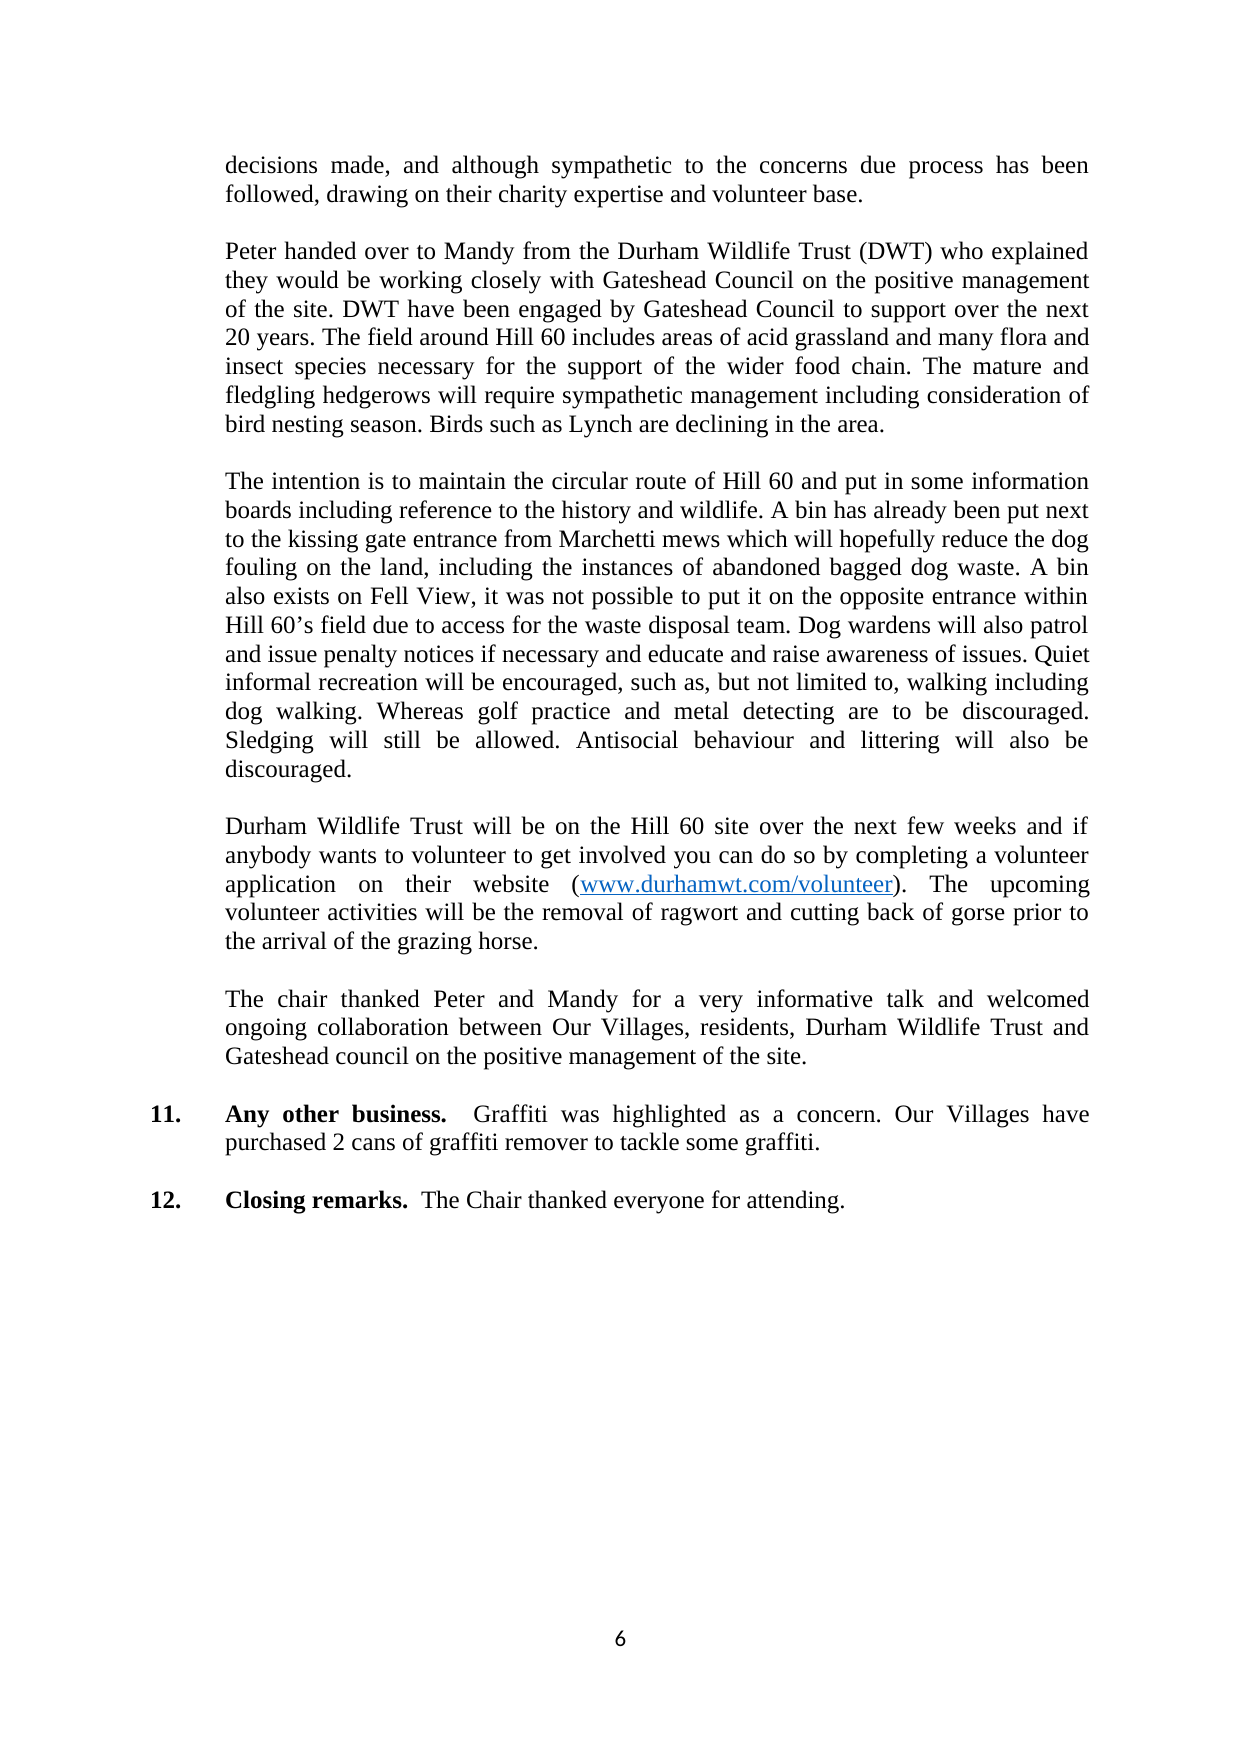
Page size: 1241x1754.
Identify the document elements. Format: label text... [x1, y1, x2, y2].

text Durham Wildlife Trust will be on the Hill 60 site over the next few weeks and if anybody wants to volunteer to get involved you can do so by completing a volunteer application on their website (www.durhamwt.com/volunteer). The upcoming volunteer activities will be the removal of ragwort and cutting back of gorse prior to the arrival of the grazing horse. [150, 811, 1090, 955]
text Peter handed over to Mandy from the Durham Wildlife Trust (DWT) who explained they would be working closely with Gateshead Council on the positive management of the site. DWT have been engaged by Gateshead Council to support over the next 20 years. The field around Hill 60 includes areas of acid grassland and many flora and insect species necessary for the support of the wider food chain. The mature and fledgling hedgerows will require sympathetic management including consideration of bird nesting season. Birds such as Lynch are declining in the area. [150, 236, 1090, 437]
text 11. Any other business. Graffiti was highlighted as a concern. Our Villages have purchased 2 cans of graffiti remover to tackle some graffiti. [150, 1099, 1090, 1156]
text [150, 150, 1090, 207]
text The intention is to maintain the circular route of Hill 60 and put in some information boards including reference to the history and wildlife. A bin has already been put next to the kissing gate entrance from Marchetti mews which will hopefully reduce the dog fouling on the land, including the instances of abandoned bagged dog waste. A bin also exists on Fell View, it was not possible to put it on the opposite entrance within Hill 60’s field due to access for the waste disposal team. Dog wardens will also patrol and issue penalty notices if necessary and educate and raise awareness of issues. Quiet informal recreation will be encouraged, such as, but not limited to, walking including dog walking. Whereas golf practice and metal detecting are to be discouraged. Sledging will still be allowed. Antisocial behaviour and littering will also be discouraged. [150, 466, 1090, 782]
text 12. Closing remarks. The Chair thanked everyone for attending. [150, 1185, 1090, 1214]
text The chair thanked Peter and Mandy for a very informative talk and welcomed ongoing collaboration between Our Villages, residents, Durham Wildlife Trust and Gateshead council on the positive management of the site. [150, 984, 1090, 1070]
